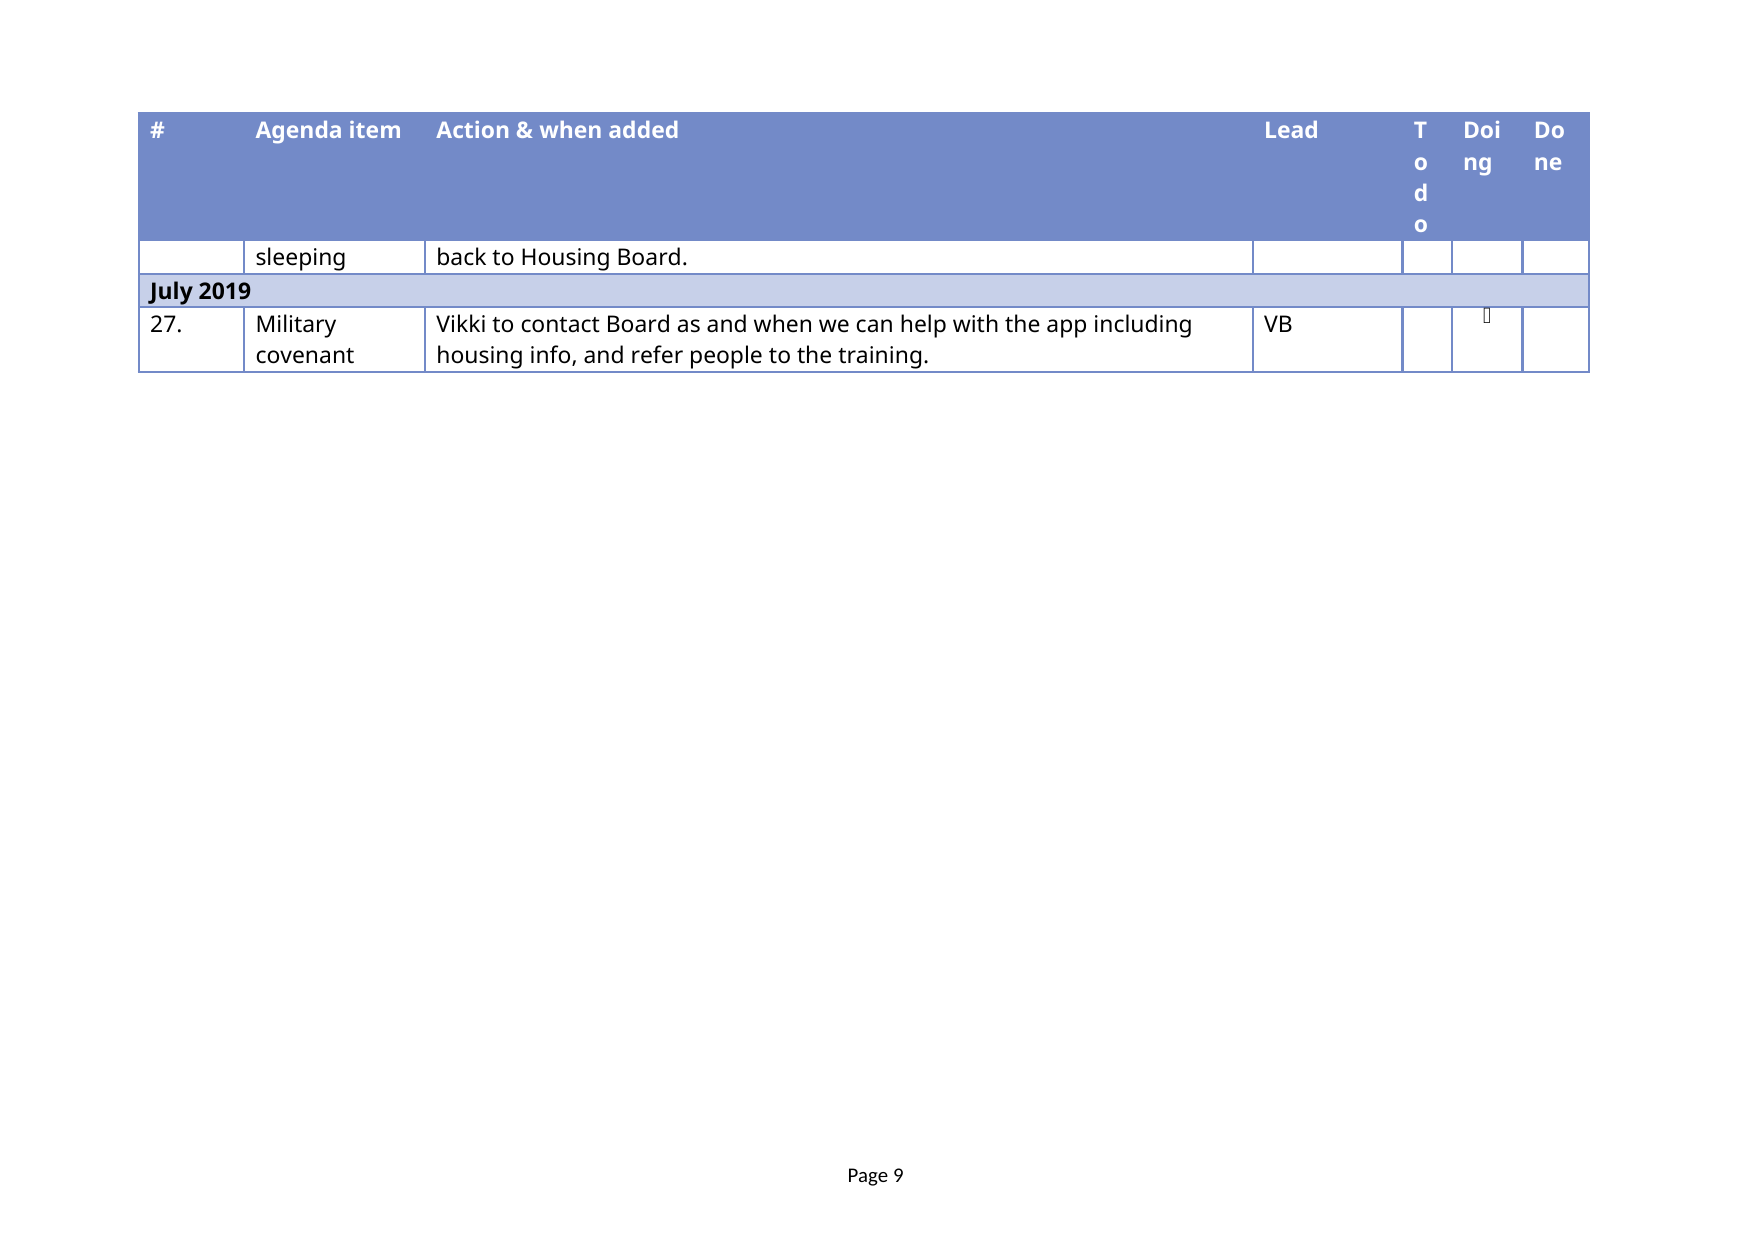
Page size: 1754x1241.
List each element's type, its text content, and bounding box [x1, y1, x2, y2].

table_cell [426, 241, 1252, 273]
table_header Doing [1453, 114, 1521, 239]
table_cell [1524, 308, 1588, 371]
table_cell VB [1254, 308, 1401, 371]
table_cell [140, 241, 243, 273]
table_header To do [1404, 114, 1451, 239]
table_cell July 2019 [140, 275, 1588, 306]
table_header Action & when added [425, 114, 1252, 239]
table_cell [140, 308, 243, 371]
table_cell [1453, 241, 1521, 273]
table_header Done [1524, 114, 1588, 239]
table_cell JSNA rough sleeping [245, 241, 424, 273]
table_cell Military covenant [245, 308, 424, 371]
table_header Lead [1254, 114, 1401, 239]
table_header Agenda item [245, 114, 425, 239]
table_cell [1453, 308, 1521, 371]
table_cell [1404, 308, 1451, 371]
table_cell [1404, 241, 1451, 273]
table_cell VP [1254, 241, 1401, 273]
table_header # [140, 114, 243, 239]
table_cell [1524, 241, 1588, 273]
table_cell Vikki to contact Board as and when we can help with the app including housing info, and refer people to the training. [426, 308, 1252, 371]
